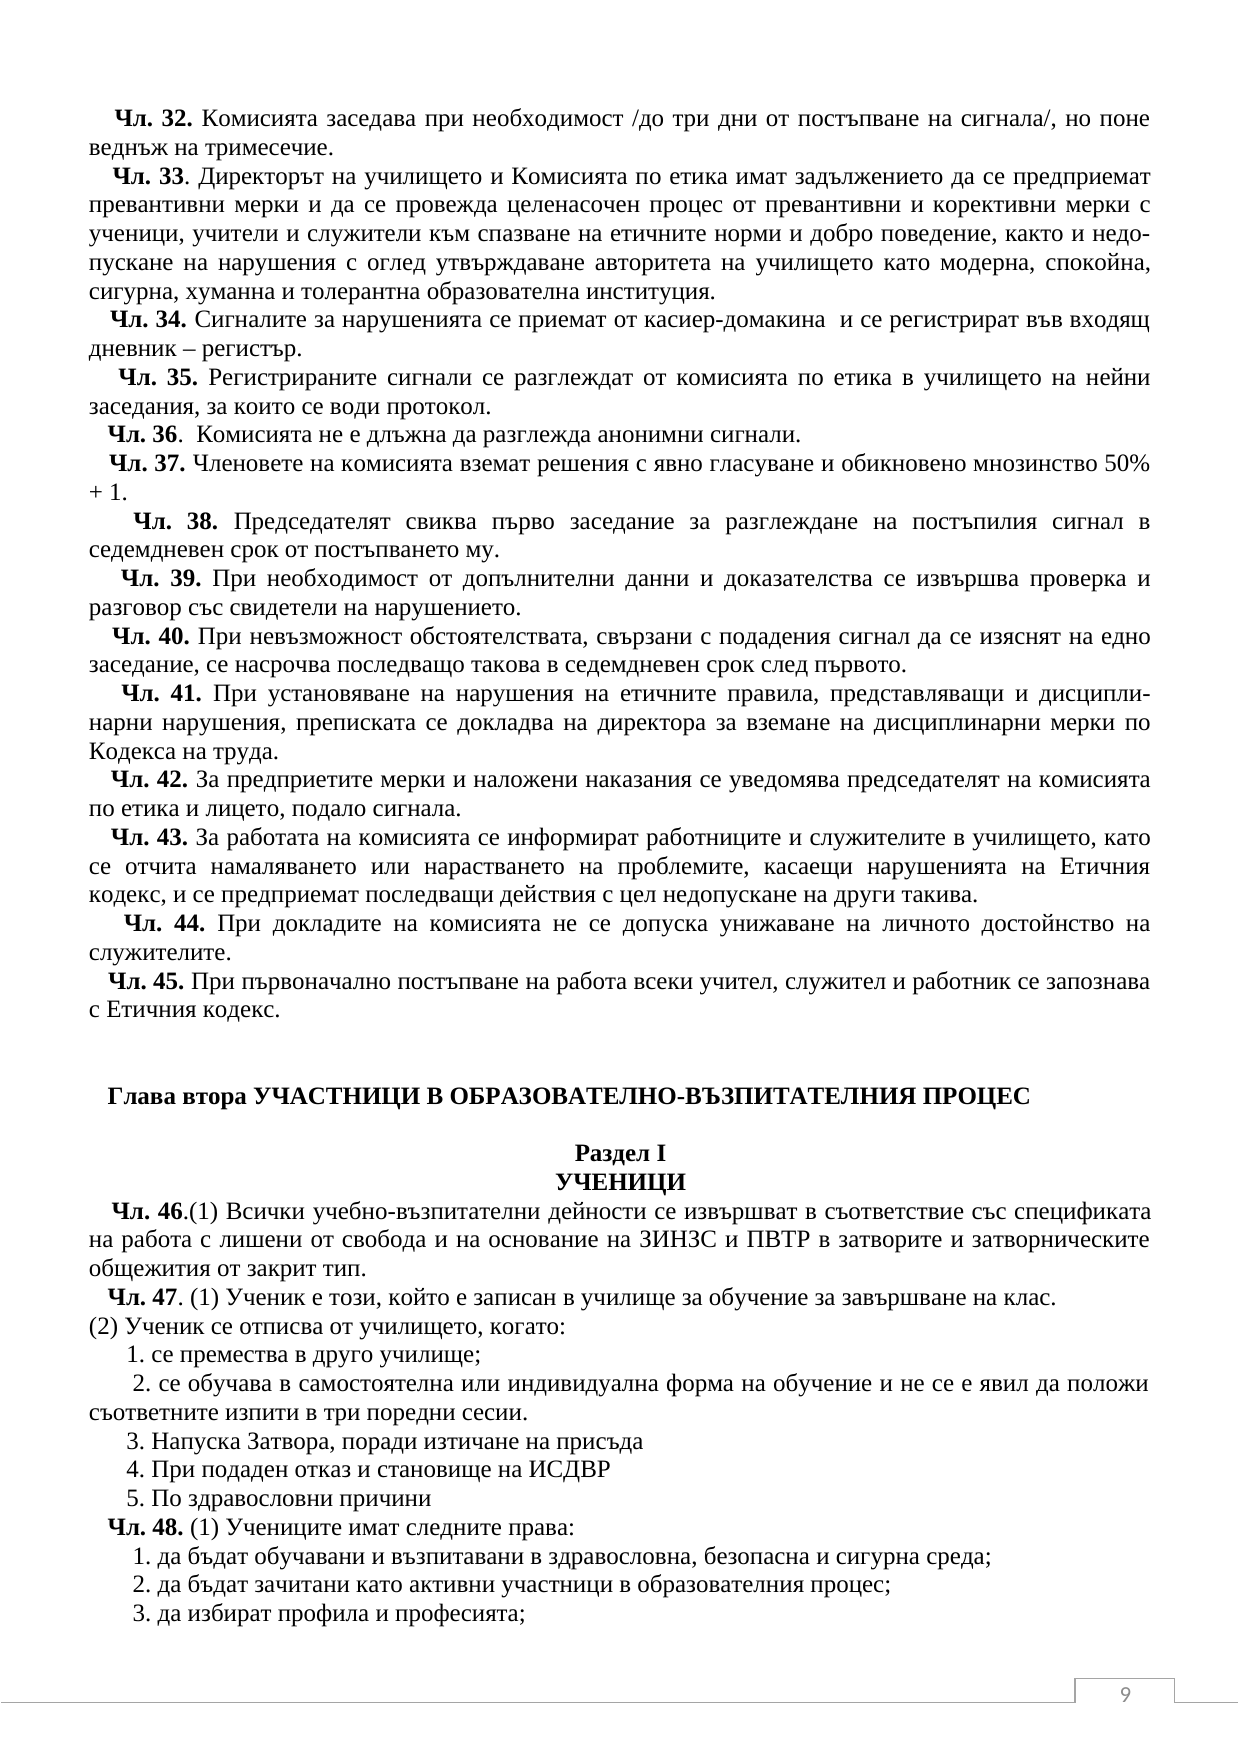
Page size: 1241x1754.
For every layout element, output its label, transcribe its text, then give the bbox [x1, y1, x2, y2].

text Чл. 41. При установяване на нарушения на етичните правила, представляващи и дисципли- нарни нарушения, преписката се докладва на директора за вземане на дисциплинарни мерки по Кодекса на труда. [89, 678, 1152, 764]
text 3. Напуска Затвора, поради изтичане на присъда [89, 1426, 1152, 1454]
text 1. да бъдат обучавани и възпитавани в здравословна, безопасна и сигурна среда; [89, 1541, 1152, 1569]
text Чл. 33. Директорът на училището и Комисията по етика имат задължението да се предприемат превантивни мерки и да се провежда целенасочен процес от превантивни и корективни мерки с ученици, учители и служители към спазване на етичните норми и добро поведение, както и недо-пускане на нарушения с оглед утвърждаване авторитета на училището като модерна, спокойна, сигурна, хуманна и толерантна образователна институция. [89, 161, 1152, 304]
text 5. По здравословни причини [89, 1483, 1152, 1512]
text Чл. 47. (1) Ученик е този, който е записан в училище за обучение за завършване на клас. [89, 1282, 1152, 1311]
text Чл. 37. Членовете на комисията вземат решения с явно гласуване и обикновено мнозинство 50% + 1. [89, 448, 1152, 506]
text Чл. 34. Сигналите за нарушенията се приемат от касиер-домакина и се регистрират във входящ дневник – регистър. [89, 304, 1152, 362]
text Чл. 32. Комисията заседава при необходимост /до три дни от постъпване на сигнала/, но поне веднъж на тримесечие. [89, 103, 1152, 161]
text Чл. 42. За предприетите мерки и наложени наказания се уведомява председателят на комисията по етика и лицето, подало сигнала. [89, 764, 1152, 822]
text 2. да бъдат зачитани като активни участници в образователния процес; [89, 1569, 1152, 1598]
text Чл. 39. При необходимост от допълнителни данни и доказателства се извършва проверка и разговор със свидетели на нарушението. [89, 563, 1152, 621]
text (2) Ученик се отписва от училището, когато: [89, 1311, 1152, 1339]
text Чл. 48. (1) Учениците имат следните права: [89, 1512, 1152, 1541]
text Чл. 40. При невъзможност обстоятелствата, свързани с подадения сигнал да се изяснят на едно заседание, се насрочва последващо такова в седемдневен срок след първото. [89, 621, 1152, 678]
text 3. да избират профила и професията; [89, 1598, 1152, 1627]
text 1. се премества в друго училище; [89, 1339, 1152, 1368]
text Глава втора УЧАСТНИЦИ В ОБРАЗОВАТЕЛНО-ВЪЗПИТАТЕЛНИЯ ПРОЦЕС [89, 1081, 1152, 1109]
text Чл. 35. Регистрираните сигнали се разглеждат от комисията по етика в училището на нейни заседания, за които се води протокол. [89, 362, 1152, 419]
text 4. При подаден отказ и становище на ИСДВР [89, 1454, 1152, 1483]
text Чл. 46.(1) Всички учебно-възпитателни дейности се извършват в съответствие със спецификата на работа с лишени от свобода и на основание на ЗИНЗС и ПВТР в затворите и затворническите общежития от закрит тип. [89, 1196, 1152, 1282]
text Чл. 43. За работата на комисията се информират работниците и служителите в училището, като се отчита намаляването или нарастването на проблемите, касаещи нарушенията на Етичния кодекс, и се предприемат последващи действия с цел недопускане на други такива. [89, 822, 1152, 908]
text Раздел І [89, 1138, 1152, 1167]
text Чл. 38. Председателят свиква първо заседание за разглеждане на постъпилия сигнал в седемдневен срок от постъпването му. [89, 506, 1152, 563]
text УЧЕНИЦИ [89, 1167, 1152, 1196]
text Чл. 36. Комисията не е длъжна да разглежда анонимни сигнали. [89, 419, 1152, 448]
text 2. се обучава в самостоятелна или индивидуална форма на обучение и не се е явил да положи съответните изпити в три поредни сесии. [89, 1368, 1152, 1426]
text Чл. 44. При докладите на комисията не се допуска унижаване на личното достойнство на служителите. [89, 908, 1152, 966]
text Чл. 45. При първоначално постъпване на работа всеки учител, служител и работник се запознава с Етичния кодекс. [89, 966, 1152, 1023]
